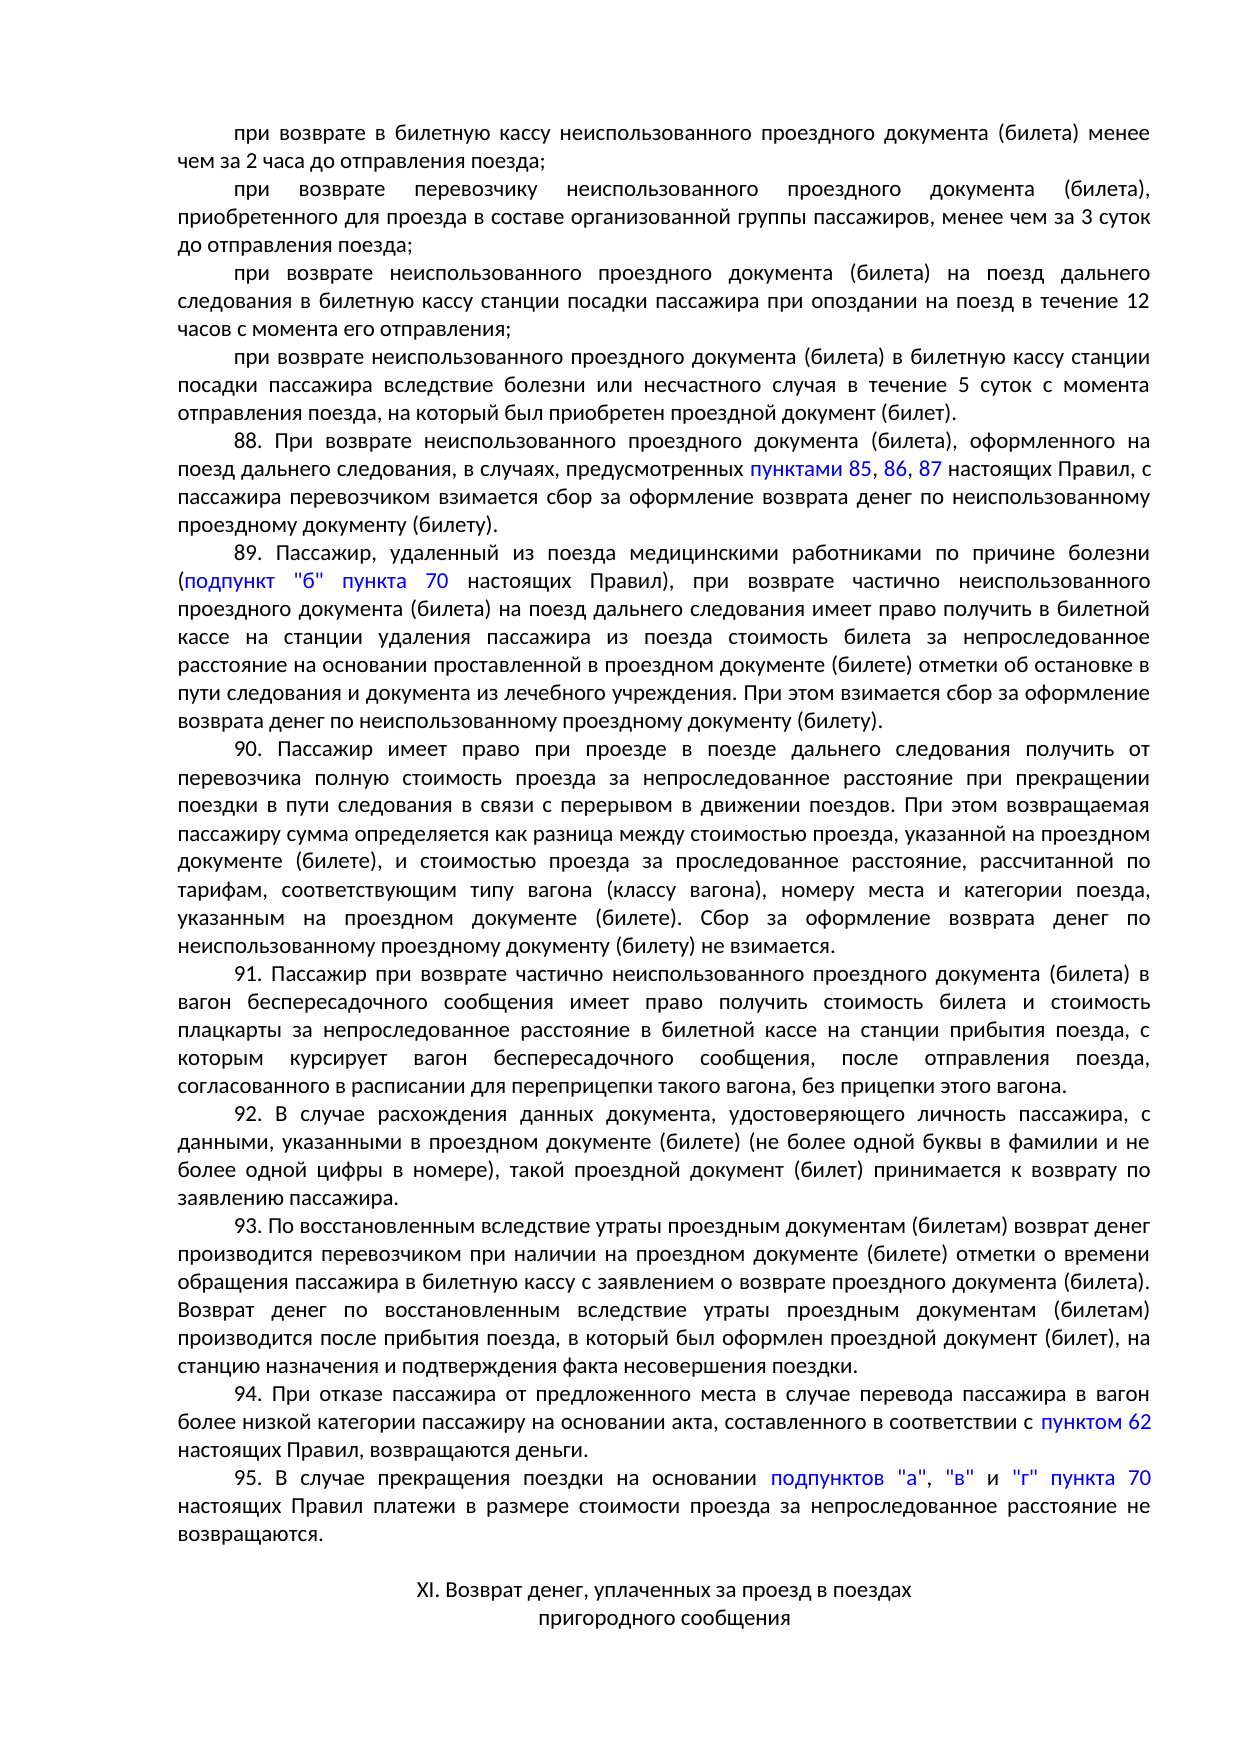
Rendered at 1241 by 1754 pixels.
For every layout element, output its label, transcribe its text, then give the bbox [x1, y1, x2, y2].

text при возврате неиспользованного проездного документа (билета) на поезд дальнего следования в билетную кассу станции посадки пассажира при опоздании на поезд в течение 12 часов с момента его отправления; [177, 258, 1152, 342]
text 91. Пассажир при возврате частично неиспользованного проездного документа (билета) в вагон беспересадочного сообщения имеет право получить стоимость билета и стоимость плацкарты за непроследованное расстояние в билетной кассе на станции прибытия поезда, с которым курсирует вагон беспересадочного сообщения, после отправления поезда, согласованного в расписании для переприцепки такого вагона, без прицепки этого вагона. [177, 959, 1152, 1099]
text 94. При отказе пассажира от предложенного места в случае перевода пассажира в вагон более низкой категории пассажиру на основании акта, составленного в соответствии с пунктом 62 настоящих Правил, возвращаются деньги. [177, 1379, 1152, 1463]
text 90. Пассажир имеет право при проезде в поезде дальнего следования получить от перевозчика полную стоимость проезда за непроследованное расстояние при прекращении поездки в пути следования в связи с перерывом в движении поездов. При этом возвращаемая пассажиру сумма определяется как разница между стоимостью проезда, указанной на проездном документе (билете), и стоимостью проезда за проследованное расстояние, рассчитанной по тарифам, соответствующим типу вагона (классу вагона), номеру места и категории поезда, указанным на проездном документе (билете). Сбор за оформление возврата денег по неиспользованному проездному документу (билету) не взимается. [177, 734, 1152, 959]
text 92. В случае расхождения данных документа, удостоверяющего личность пассажира, с данными, указанными в проездном документе (билете) (не более одной буквы в фамилии и не более одной цифры в номере), такой проездной документ (билет) принимается к возврату по заявлению пассажира. [177, 1099, 1152, 1211]
text при возврате в билетную кассу неиспользованного проездного документа (билета) менее чем за 2 часа до отправления поезда; [177, 118, 1152, 174]
text при возврате неиспользованного проездного документа (билета) в билетную кассу станции посадки пассажира вследствие болезни или несчастного случая в течение 5 суток с момента отправления поезда, на который был приобретен проездной документ (билет). [177, 342, 1152, 426]
text при возврате перевозчику неиспользованного проездного документа (билета), приобретенного для проезда в составе организованной группы пассажиров, менее чем за 3 суток до отправления поезда; [177, 174, 1152, 258]
text пригородного сообщения [177, 1603, 1152, 1631]
text 89. Пассажир, удаленный из поезда медицинскими работниками по причине болезни (подпункт "б" пункта 70 настоящих Правил), при возврате частично неиспользованного проездного документа (билета) на поезд дальнего следования имеет право получить в билетной кассе на станции удаления пассажира из поезда стоимость билета за непроследованное расстояние на основании проставленной в проездном документе (билете) отметки об остановке в пути следования и документа из лечебного учреждения. При этом взимается сбор за оформление возврата денег по неиспользованному проездному документу (билету). [177, 538, 1152, 734]
text 95. В случае прекращения поездки на основании подпунктов "а", "в" и "г" пункта 70 настоящих Правил платежи в размере стоимости проезда за непроследованное расстояние не возвращаются. [177, 1463, 1152, 1547]
text 93. По восстановленным вследствие утраты проездным документам (билетам) возврат денег производится перевозчиком при наличии на проездном документе (билете) отметки о времени обращения пассажира в билетную кассу с заявлением о возврате проездного документа (билета). Возврат денег по восстановленным вследствие утраты проездным документам (билетам) производится после прибытия поезда, в который был оформлен проездной документ (билет), на станцию назначения и подтверждения факта несовершения поездки. [177, 1211, 1152, 1379]
text XI. Возврат денег, уплаченных за проезд в поездах [177, 1575, 1152, 1603]
text 88. При возврате неиспользованного проездного документа (билета), оформленного на поезд дальнего следования, в случаях, предусмотренных пунктами 85, 86, 87 настоящих Правил, с пассажира перевозчиком взимается сбор за оформление возврата денег по неиспользованному проездному документу (билету). [177, 426, 1152, 538]
